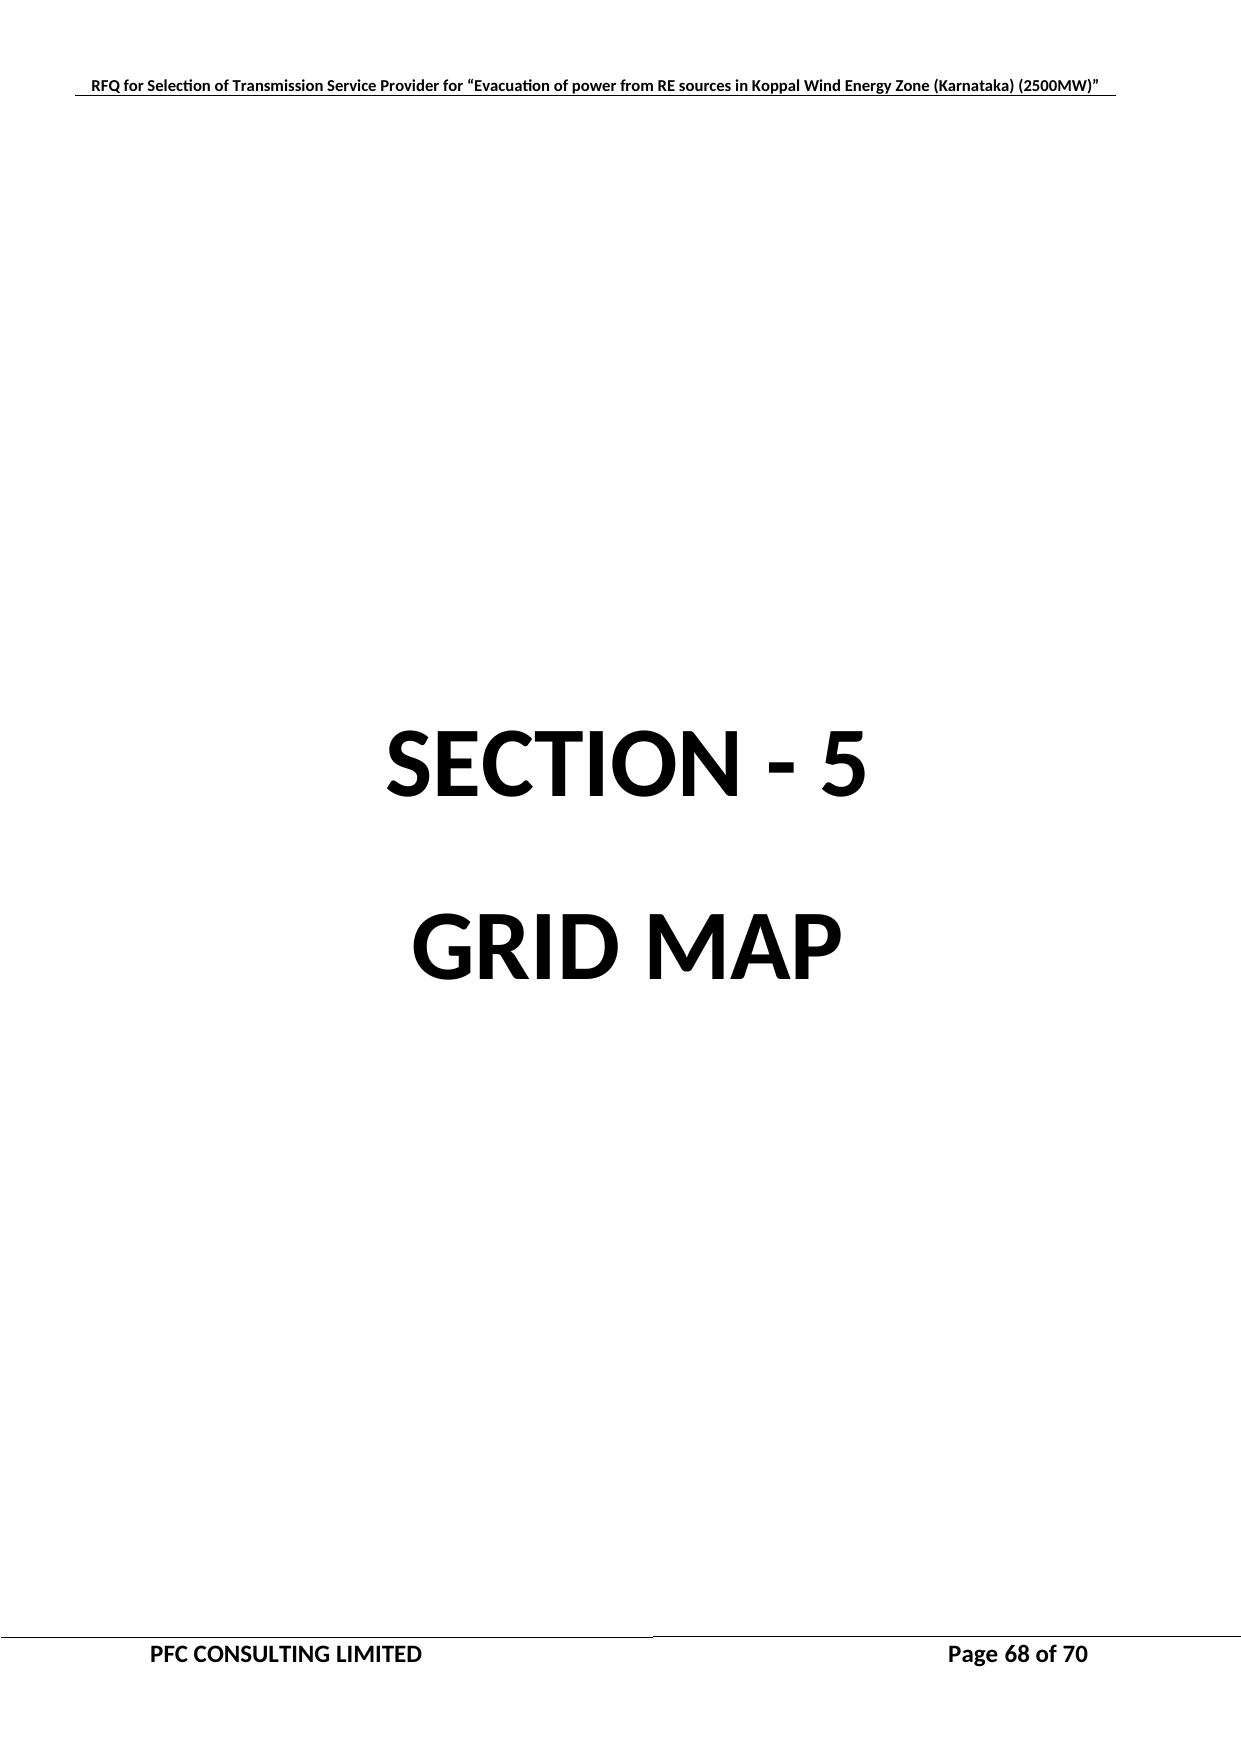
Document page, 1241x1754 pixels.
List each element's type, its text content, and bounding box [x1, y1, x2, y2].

list SECTION - 5 [150, 699, 1105, 821]
text GRID MAP [150, 882, 1105, 1004]
